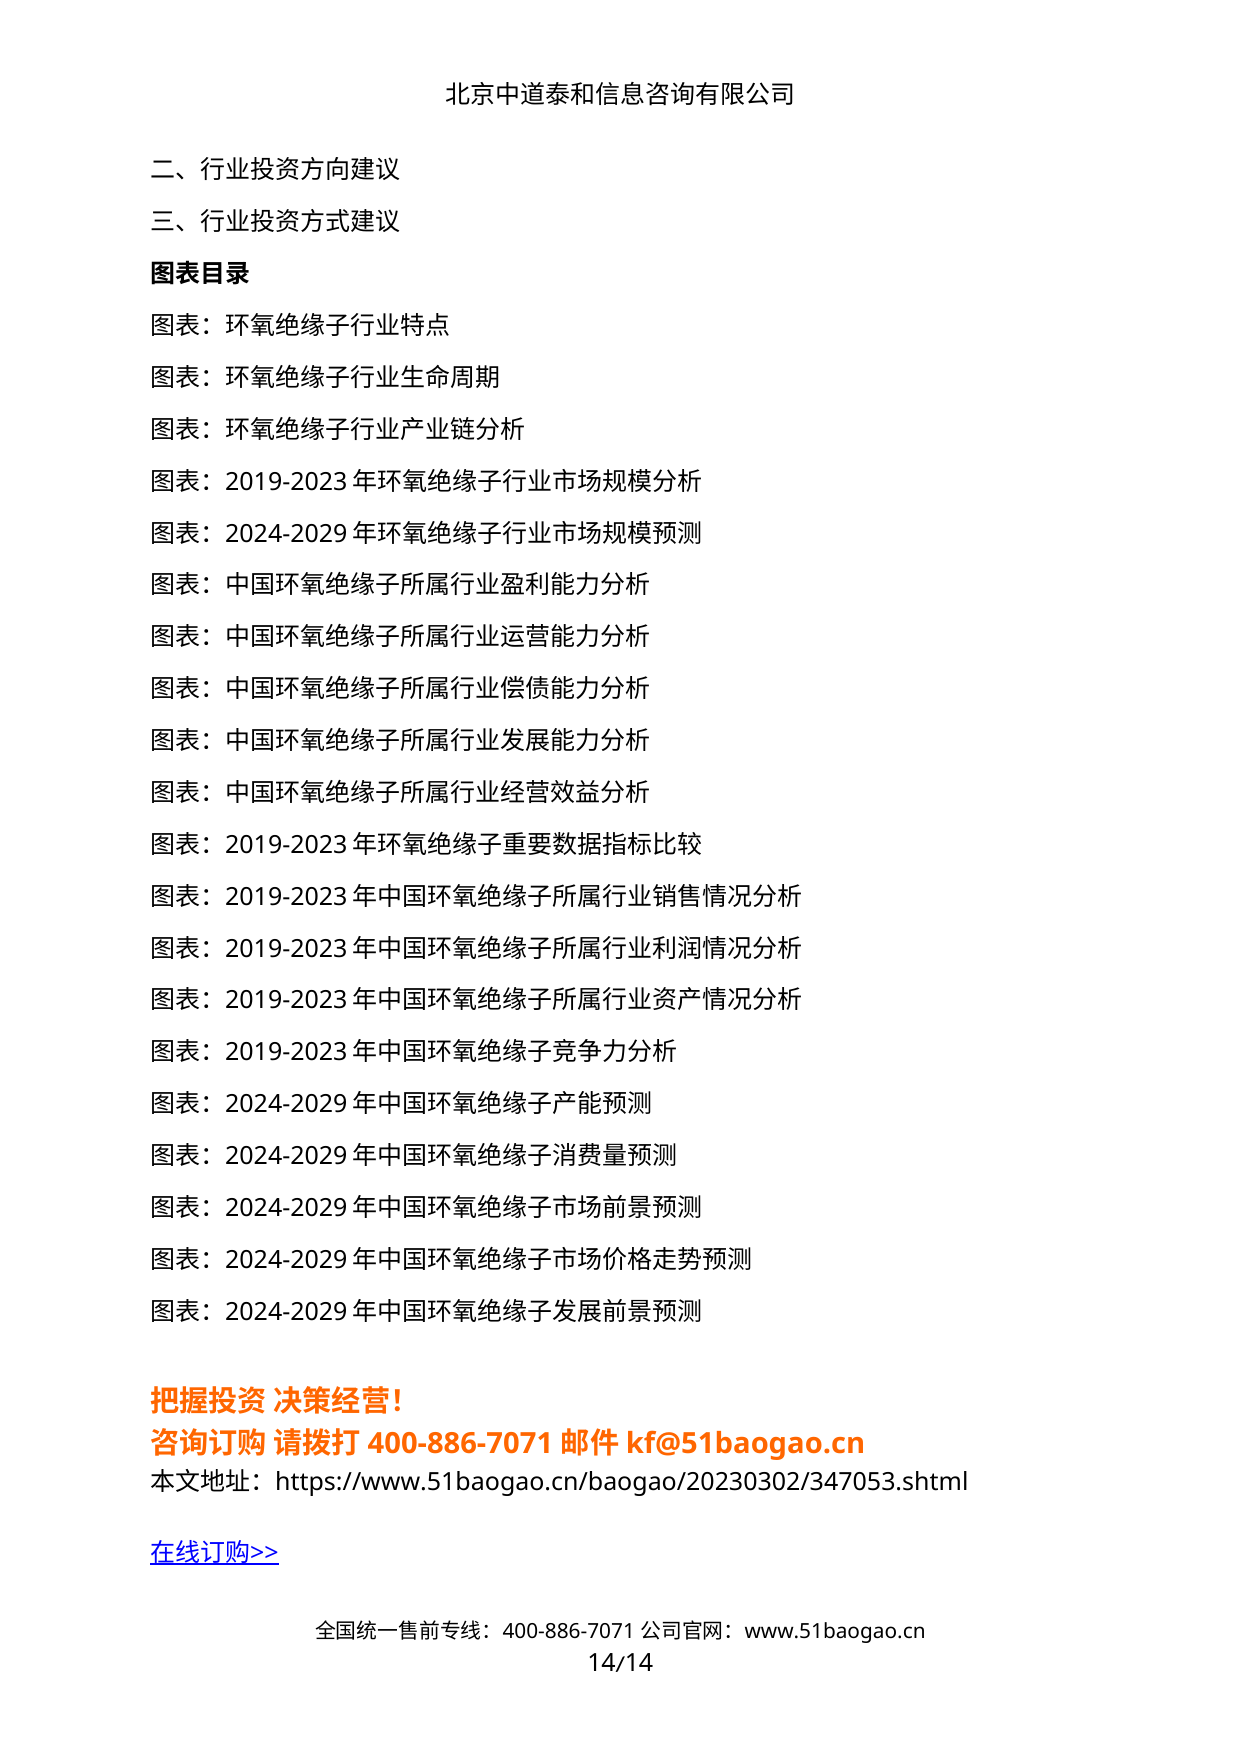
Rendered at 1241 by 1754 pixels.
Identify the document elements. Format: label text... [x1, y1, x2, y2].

text 图表目录 [150, 254, 1090, 290]
text 图表：2024-2029年环氧绝缘子行业市场规模预测 [150, 513, 1090, 549]
text 在线订购>> [150, 1498, 1090, 1568]
text 图表：2019-2023年中国环氧绝缘子竞争力分析 [150, 1032, 1090, 1068]
text 图表：中国环氧绝缘子所属行业盈利能力分析 [150, 565, 1090, 601]
text 把握投资 决策经营！咨询订购 请拨打 400-886-7071 邮件 kf@51baogao.cn本文地址：https://www.51baogao.cn/baogao/20230302/347053.shtml [150, 1343, 1090, 1498]
text 图表：环氧绝缘子行业特点 [150, 306, 1090, 342]
text 图表：2019-2023年环氧绝缘子行业市场规模分析 [150, 461, 1090, 497]
text 图表：2019-2023年中国环氧绝缘子所属行业利润情况分析 [150, 928, 1090, 964]
text 图表：环氧绝缘子行业生命周期 [150, 357, 1090, 394]
text 图表：中国环氧绝缘子所属行业发展能力分析 [150, 721, 1090, 757]
text 图表：2024-2029年中国环氧绝缘子发展前景预测 [150, 1291, 1090, 1327]
text 图表：环氧绝缘子行业产业链分析 [150, 409, 1090, 446]
text 图表：中国环氧绝缘子所属行业偿债能力分析 [150, 669, 1090, 705]
text 三、行业投资方式建议 [150, 202, 1090, 238]
text 图表：2024-2029年中国环氧绝缘子产能预测 [150, 1084, 1090, 1120]
text 图表：2019-2023年中国环氧绝缘子所属行业销售情况分析 [150, 876, 1090, 912]
text 图表：2019-2023年环氧绝缘子重要数据指标比较 [150, 824, 1090, 861]
text 图表：2024-2029年中国环氧绝缘子消费量预测 [150, 1136, 1090, 1172]
text 图表：2024-2029年中国环氧绝缘子市场前景预测 [150, 1187, 1090, 1224]
text 图表：中国环氧绝缘子所属行业经营效益分析 [150, 772, 1090, 809]
text 图表：2024-2029年中国环氧绝缘子市场价格走势预测 [150, 1239, 1090, 1276]
text 图表：2019-2023年中国环氧绝缘子所属行业资产情况分析 [150, 980, 1090, 1016]
text 图表：中国环氧绝缘子所属行业运营能力分析 [150, 617, 1090, 653]
text 二、行业投资方向建议 [150, 150, 1090, 186]
